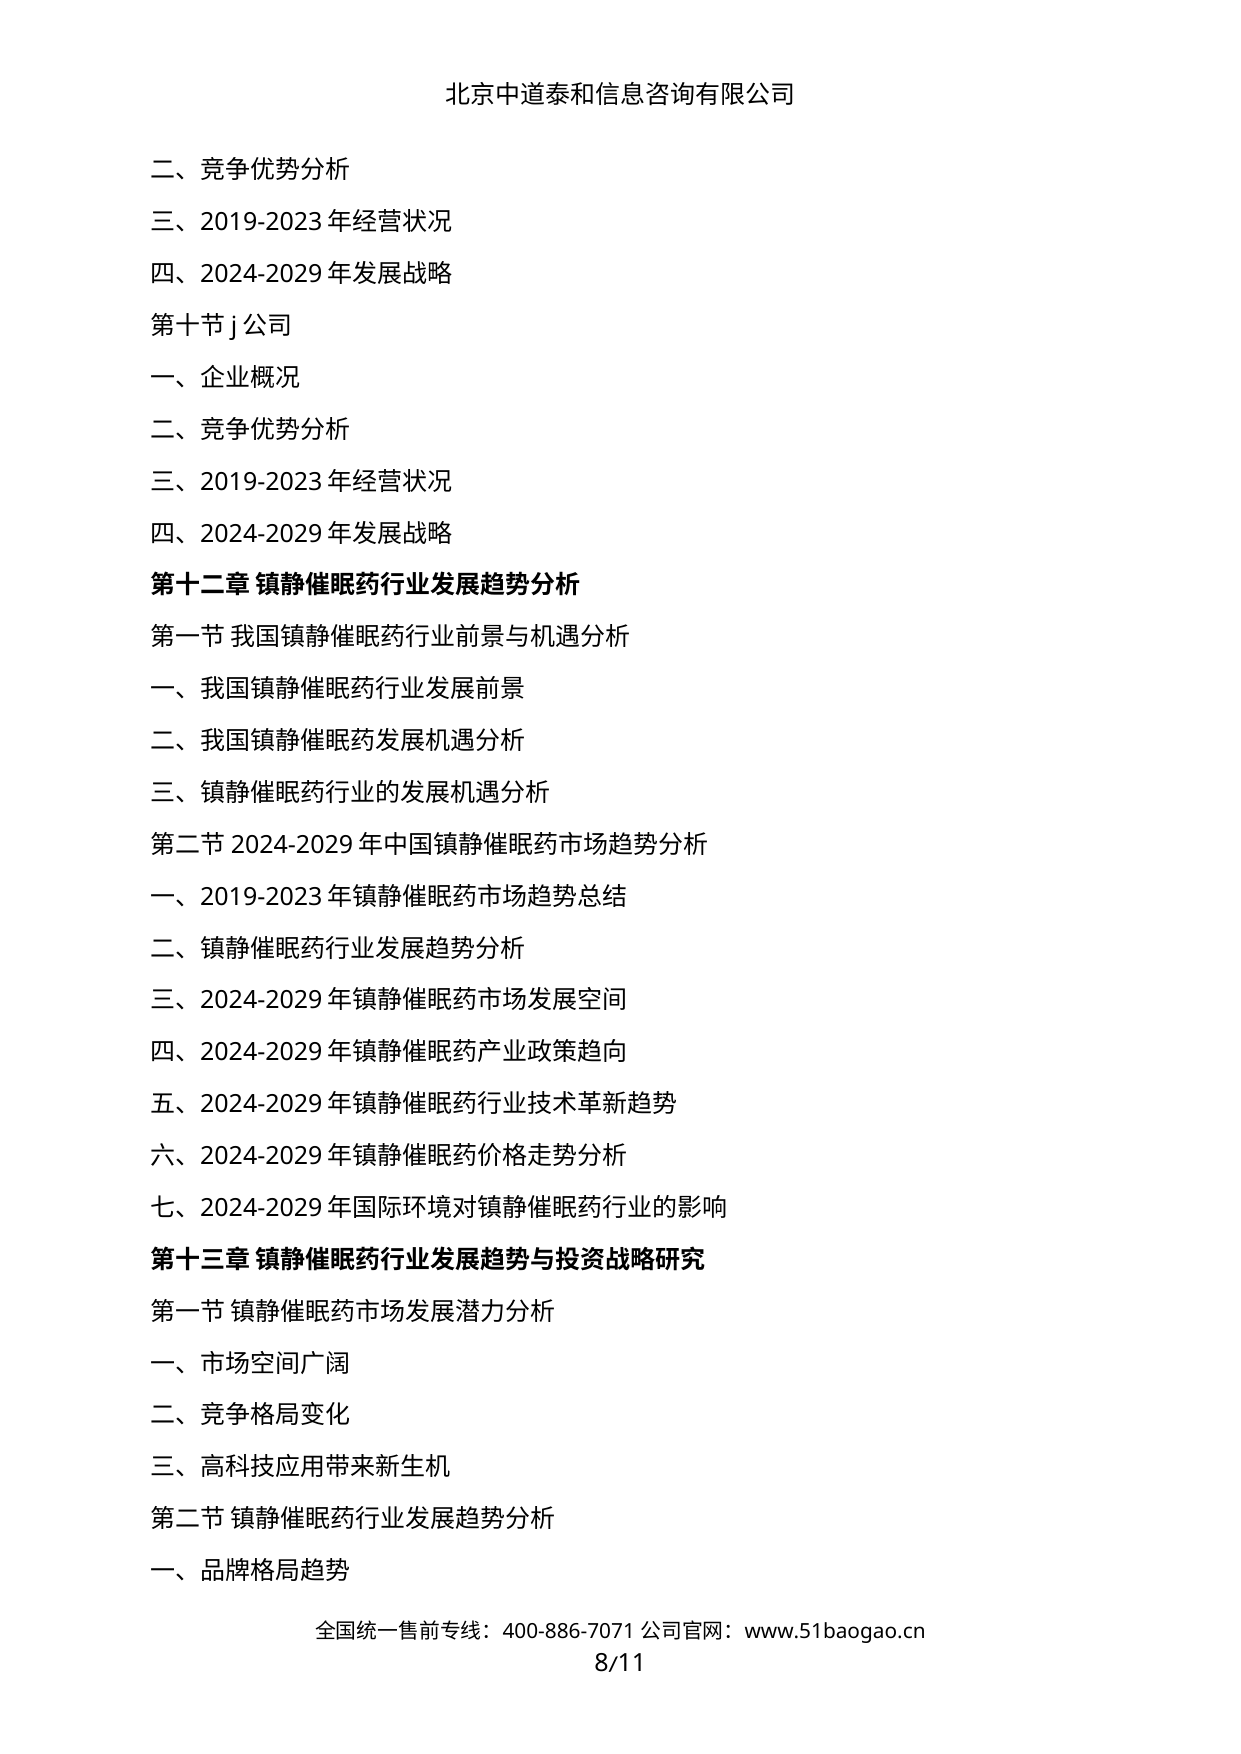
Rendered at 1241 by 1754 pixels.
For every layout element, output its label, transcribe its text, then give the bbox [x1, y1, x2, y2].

text 第一节 我国镇静催眠药行业前景与机遇分析 [150, 617, 1090, 653]
text 第十节 j公司 [150, 306, 1090, 342]
text 二、竞争优势分析 [150, 409, 1090, 446]
text 第二节 镇静催眠药行业发展趋势分析 [150, 1499, 1090, 1535]
text 一、我国镇静催眠药行业发展前景 [150, 669, 1090, 705]
text 三、高科技应用带来新生机 [150, 1447, 1090, 1483]
text 二、我国镇静催眠药发展机遇分析 [150, 721, 1090, 757]
text 六、2024-2029年镇静催眠药价格走势分析 [150, 1136, 1090, 1172]
text 第十三章 镇静催眠药行业发展趋势与投资战略研究 [150, 1239, 1090, 1276]
text 三、2019-2023年经营状况 [150, 461, 1090, 497]
text 二、竞争格局变化 [150, 1395, 1090, 1431]
text 三、2024-2029年镇静催眠药市场发展空间 [150, 980, 1090, 1016]
text 一、品牌格局趋势 [150, 1551, 1090, 1587]
text 五、2024-2029年镇静催眠药行业技术革新趋势 [150, 1084, 1090, 1120]
text 第十二章 镇静催眠药行业发展趋势分析 [150, 565, 1090, 601]
text 四、2024-2029年镇静催眠药产业政策趋向 [150, 1032, 1090, 1068]
text 四、2024-2029年发展战略 [150, 513, 1090, 549]
text 二、竞争优势分析 [150, 150, 1090, 186]
text 三、2019-2023年经营状况 [150, 202, 1090, 238]
text 第二节 2024-2029年中国镇静催眠药市场趋势分析 [150, 824, 1090, 861]
text 一、2019-2023年镇静催眠药市场趋势总结 [150, 876, 1090, 912]
text 第一节 镇静催眠药市场发展潜力分析 [150, 1291, 1090, 1327]
text 四、2024-2029年发展战略 [150, 254, 1090, 290]
text 三、镇静催眠药行业的发展机遇分析 [150, 772, 1090, 809]
text 一、企业概况 [150, 357, 1090, 394]
text 七、2024-2029年国际环境对镇静催眠药行业的影响 [150, 1187, 1090, 1224]
text 一、市场空间广阔 [150, 1343, 1090, 1379]
text 二、镇静催眠药行业发展趋势分析 [150, 928, 1090, 964]
